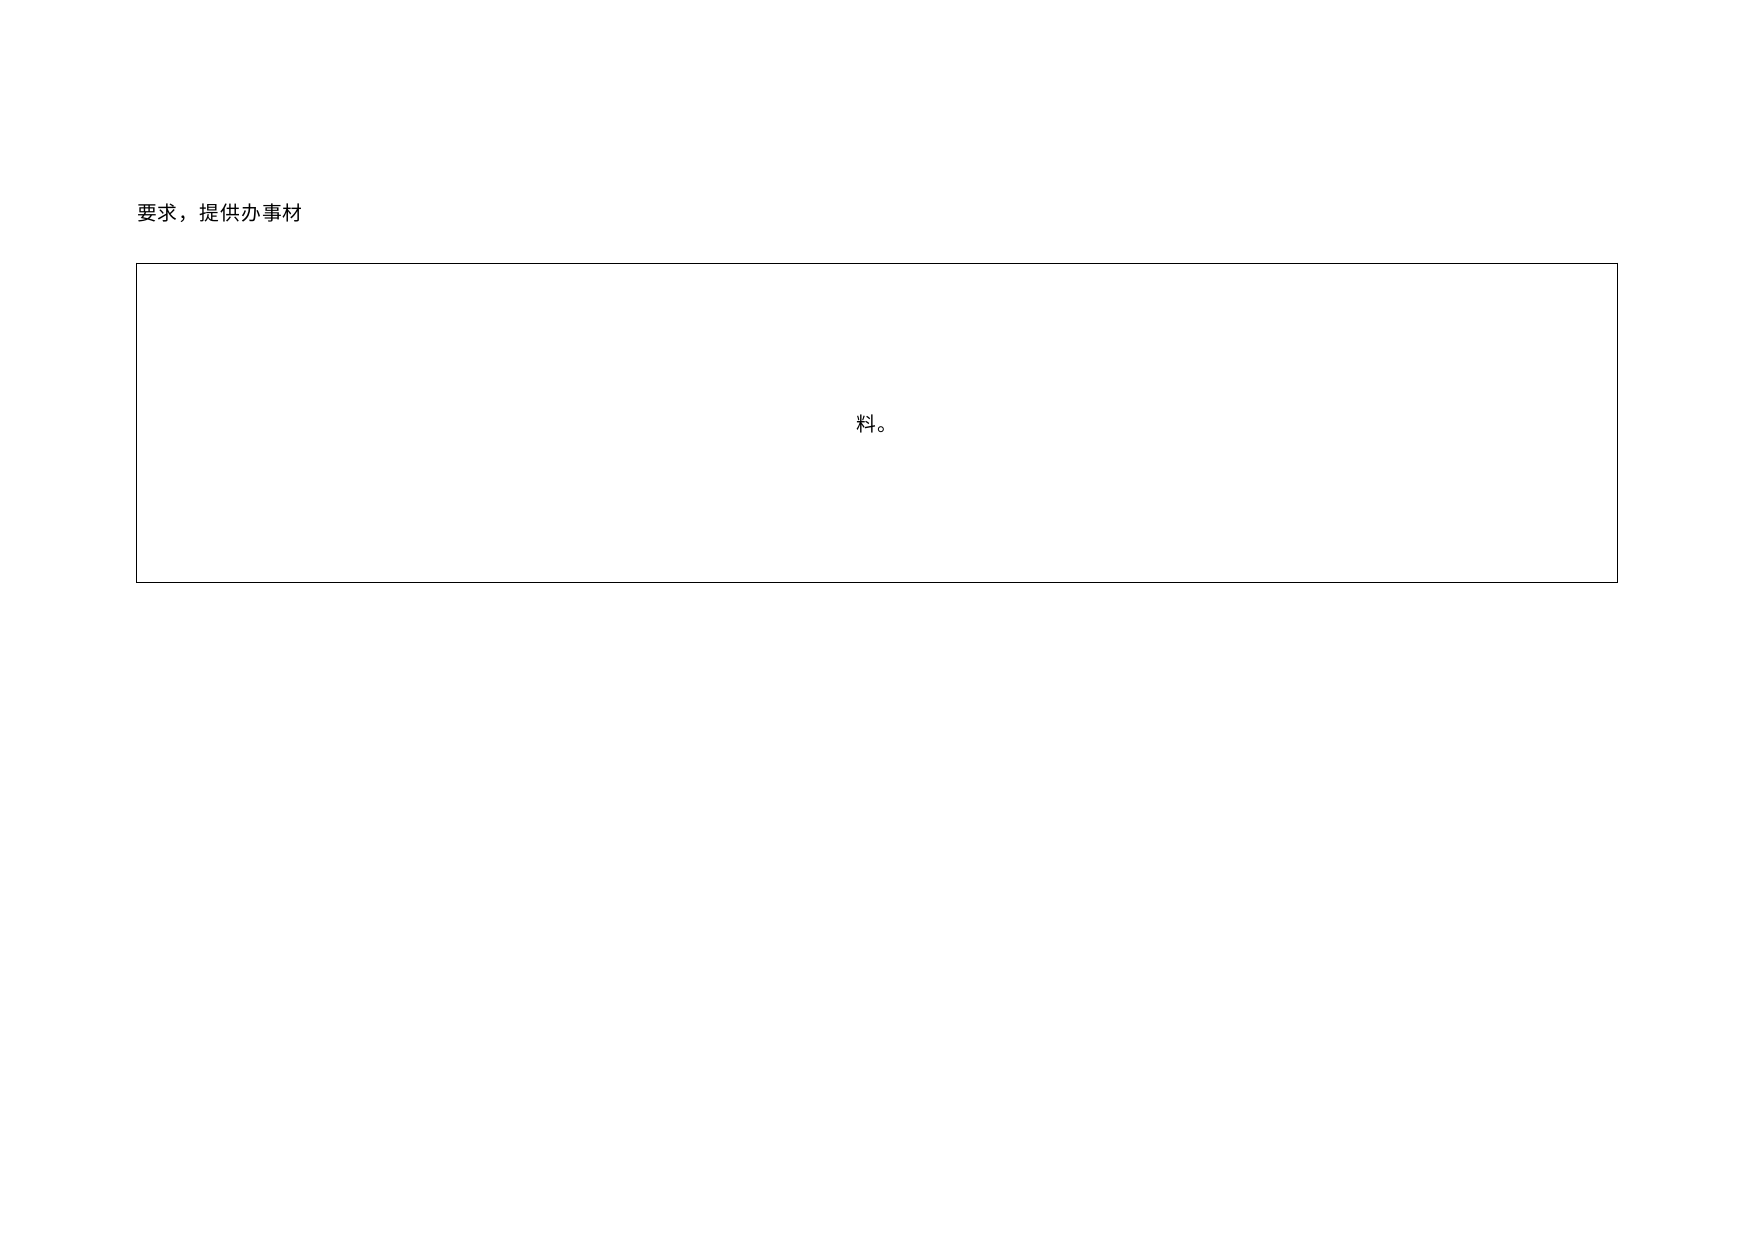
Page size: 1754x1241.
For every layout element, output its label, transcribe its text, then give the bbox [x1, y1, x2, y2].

table_cell 我局按照国家文件 要求，提供办事材 料。 [137, 264, 1617, 582]
